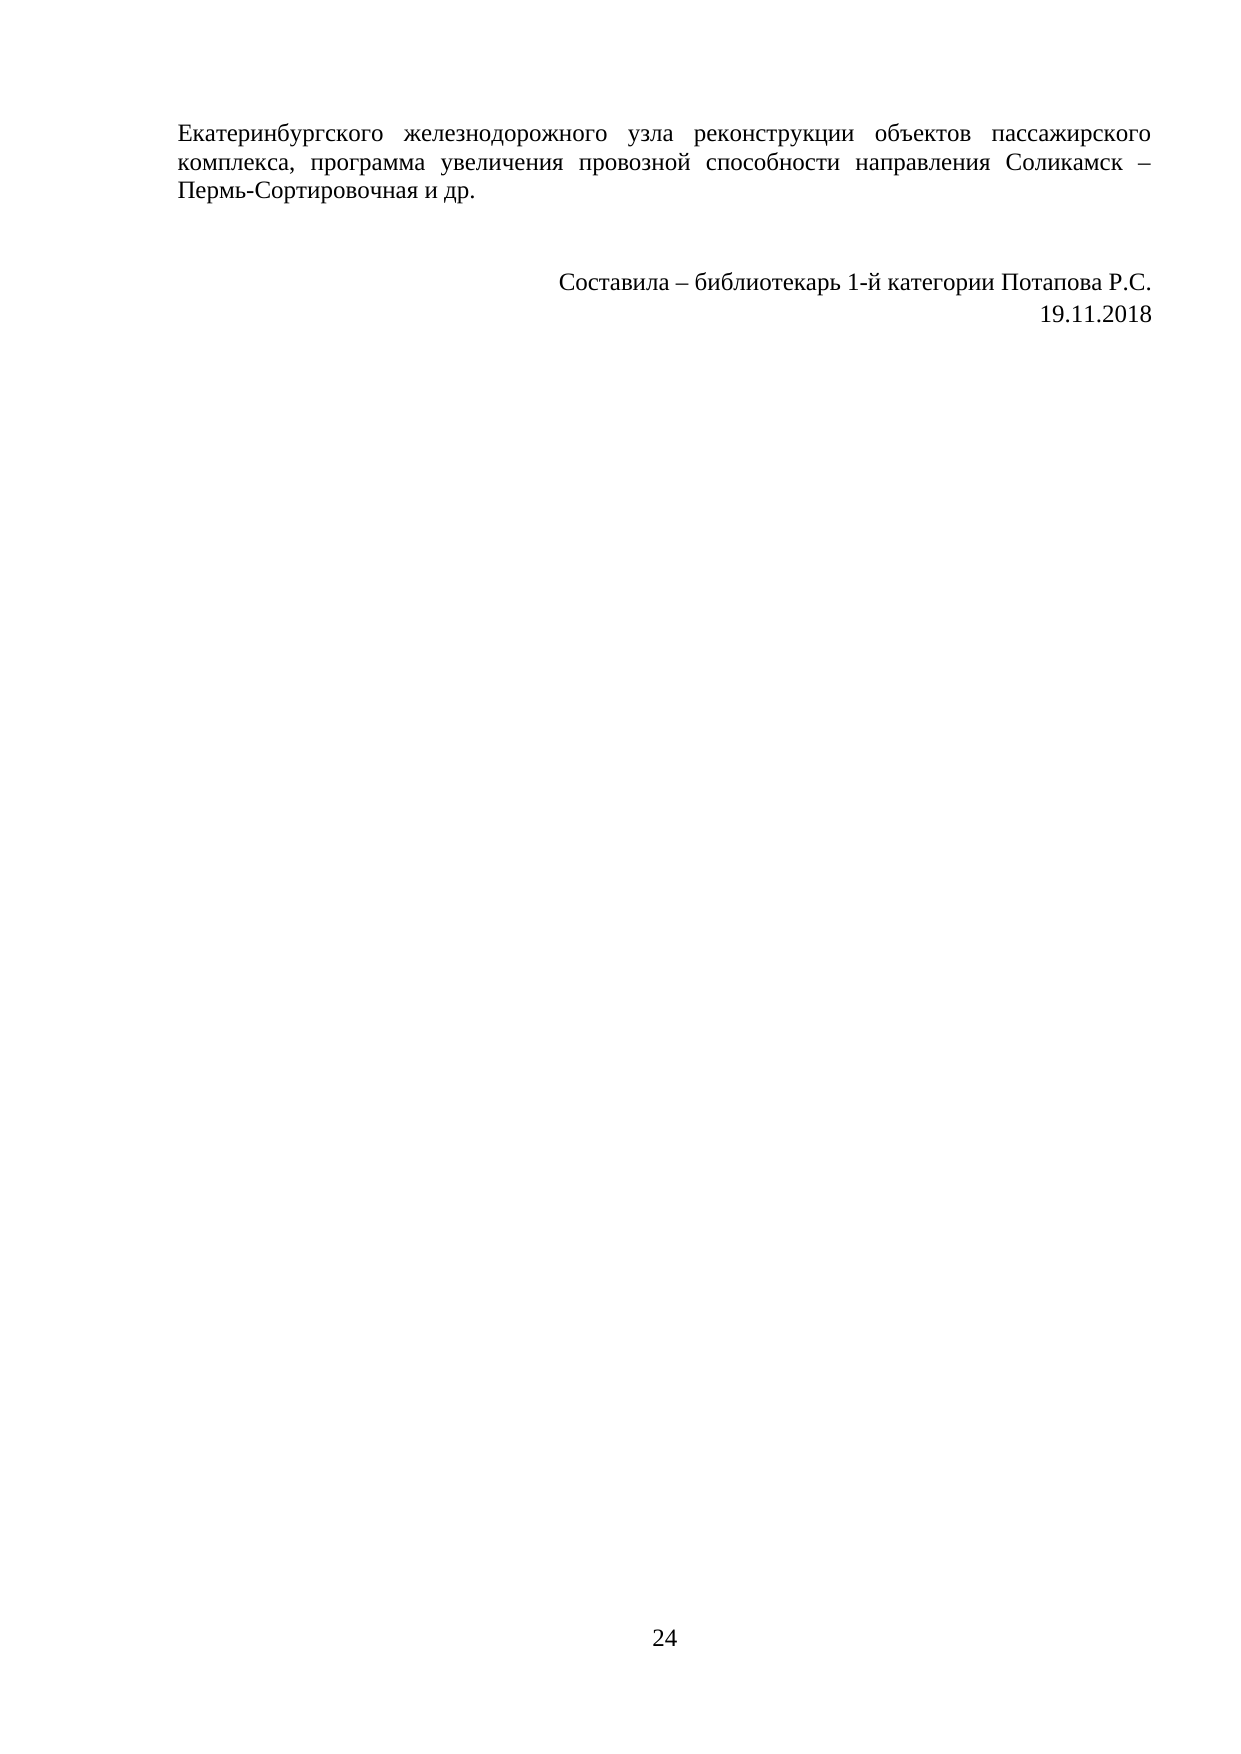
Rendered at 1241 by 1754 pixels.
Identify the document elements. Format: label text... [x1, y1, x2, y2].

text 19.11.2018 [177, 299, 1152, 328]
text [177, 118, 1152, 204]
text Составила – библиотекарь 1-й категории Потапова Р.С. [177, 233, 1152, 295]
